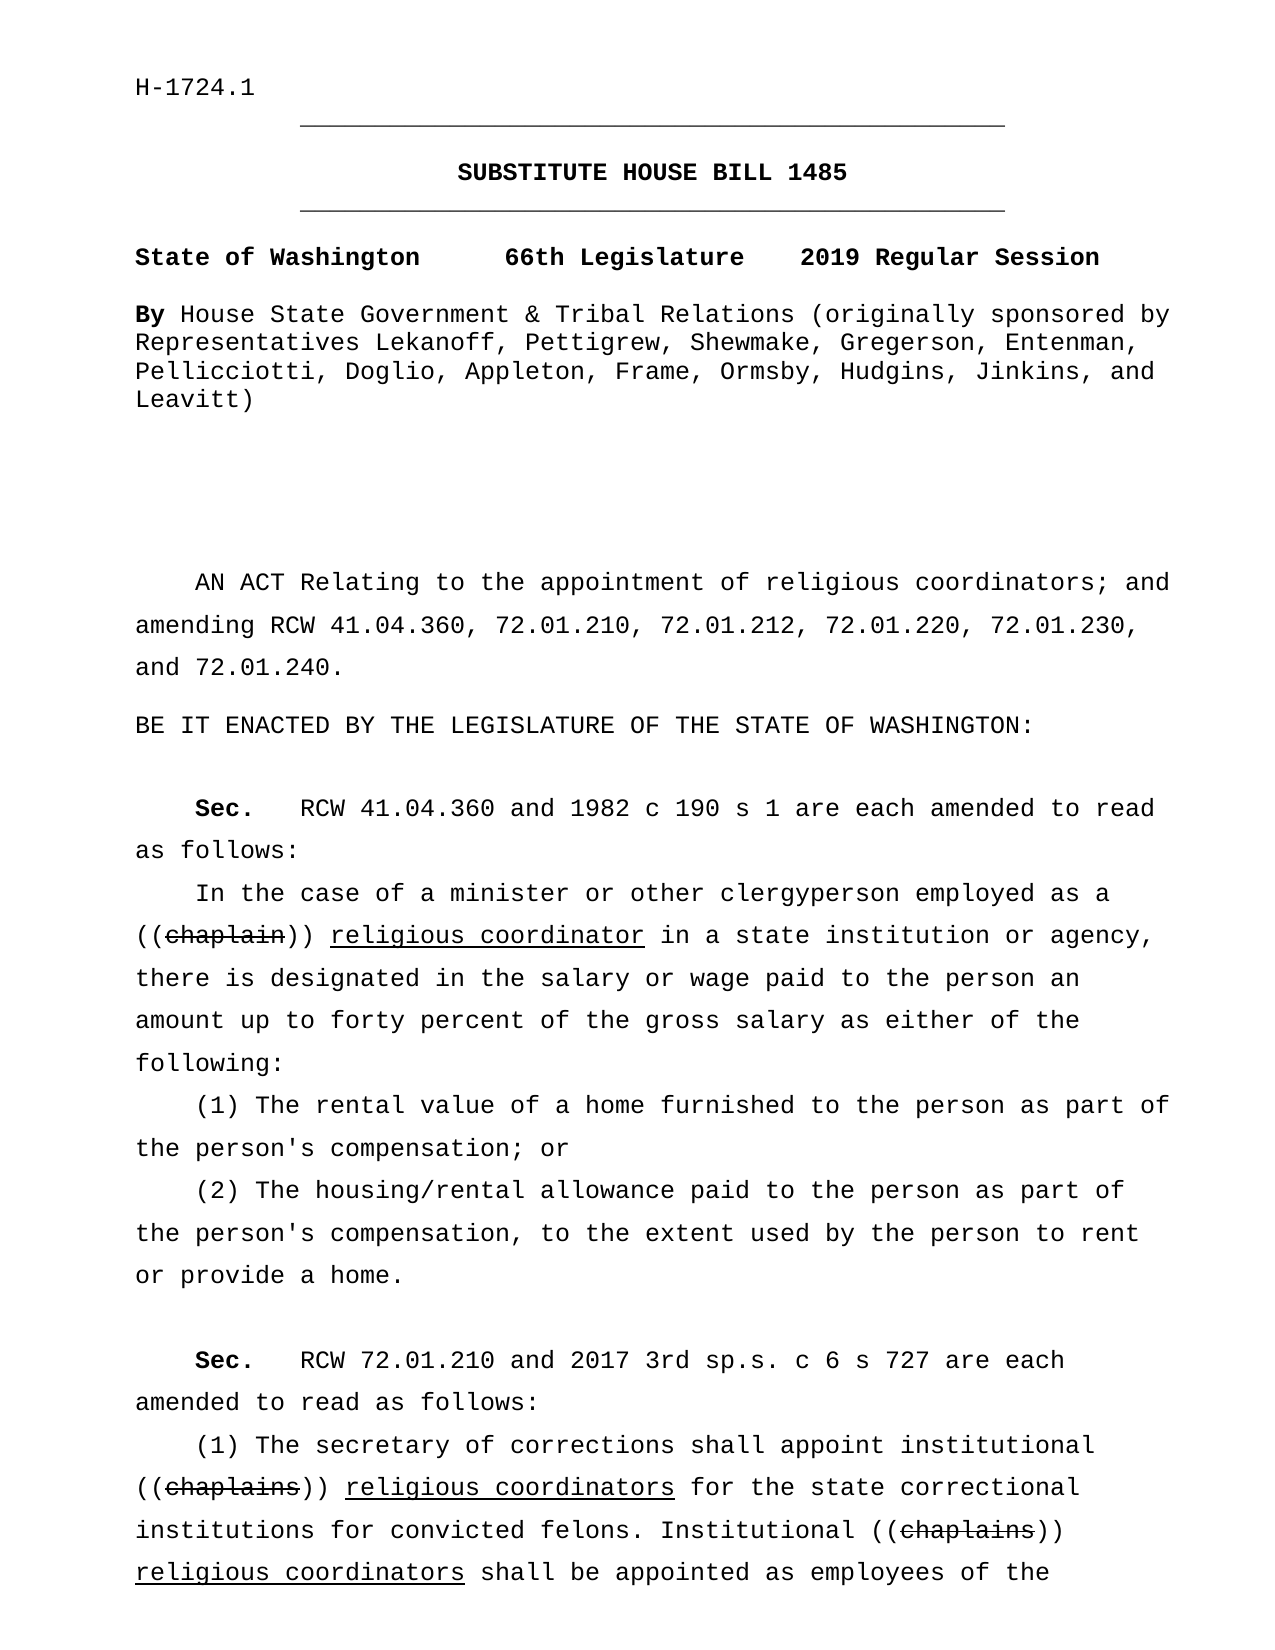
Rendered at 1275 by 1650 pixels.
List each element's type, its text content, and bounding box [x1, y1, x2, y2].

text By House State Government & Tribal Relations (originally sponsored by Representatives Lekanoff, Pettigrew, Shewmake, Gregerson, Entenman, Pellicciotti, Doglio, Appleton, Frame, Ormsby, Hudgins, Jinkins, and Leavitt) [135, 302, 1170, 415]
text BE IT ENACTED BY THE LEGISLATURE OF THE STATE OF WASHINGTON: [135, 712, 1170, 741]
text State of Washington 66th Legislature 2019 Regular Session [135, 245, 1170, 273]
text AN ACT Relating to the appointment of religious coordinators; and amending RCW 41.04.360, 72.01.210, 72.01.212, 72.01.220, 72.01.230, and 72.01.240. [135, 557, 1170, 684]
text (1) The rental value of a home furnished to the person as part of the person's compensation; or [135, 1080, 1170, 1165]
text Sec. RCW 41.04.360 and 1982 c 190 s 1 are each amended to read as follows: [135, 782, 1170, 867]
text (2) The housing/rental allowance paid to the person as part of the person's compensation, to the extent used by the person to rent or provide a home. [135, 1165, 1170, 1292]
text H-1724.1 [135, 75, 1170, 103]
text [135, 1419, 1170, 1589]
text _______________________________________________ [135, 188, 1170, 217]
text Sec. RCW 72.01.210 and 2017 3rd sp.s. c 6 s 727 are each amended to read as follows: [135, 1334, 1170, 1419]
text _______________________________________________ [135, 103, 1170, 132]
text In the case of a minister or other clergyperson employed as a ((chaplain)) religious coordinator in a state institution or agency, there is designated in the salary or wage paid to the person an amount up to forty percent of the gross salary as either of the following: [135, 867, 1170, 1080]
text SUBSTITUTE HOUSE BILL 1485 [135, 160, 1170, 188]
